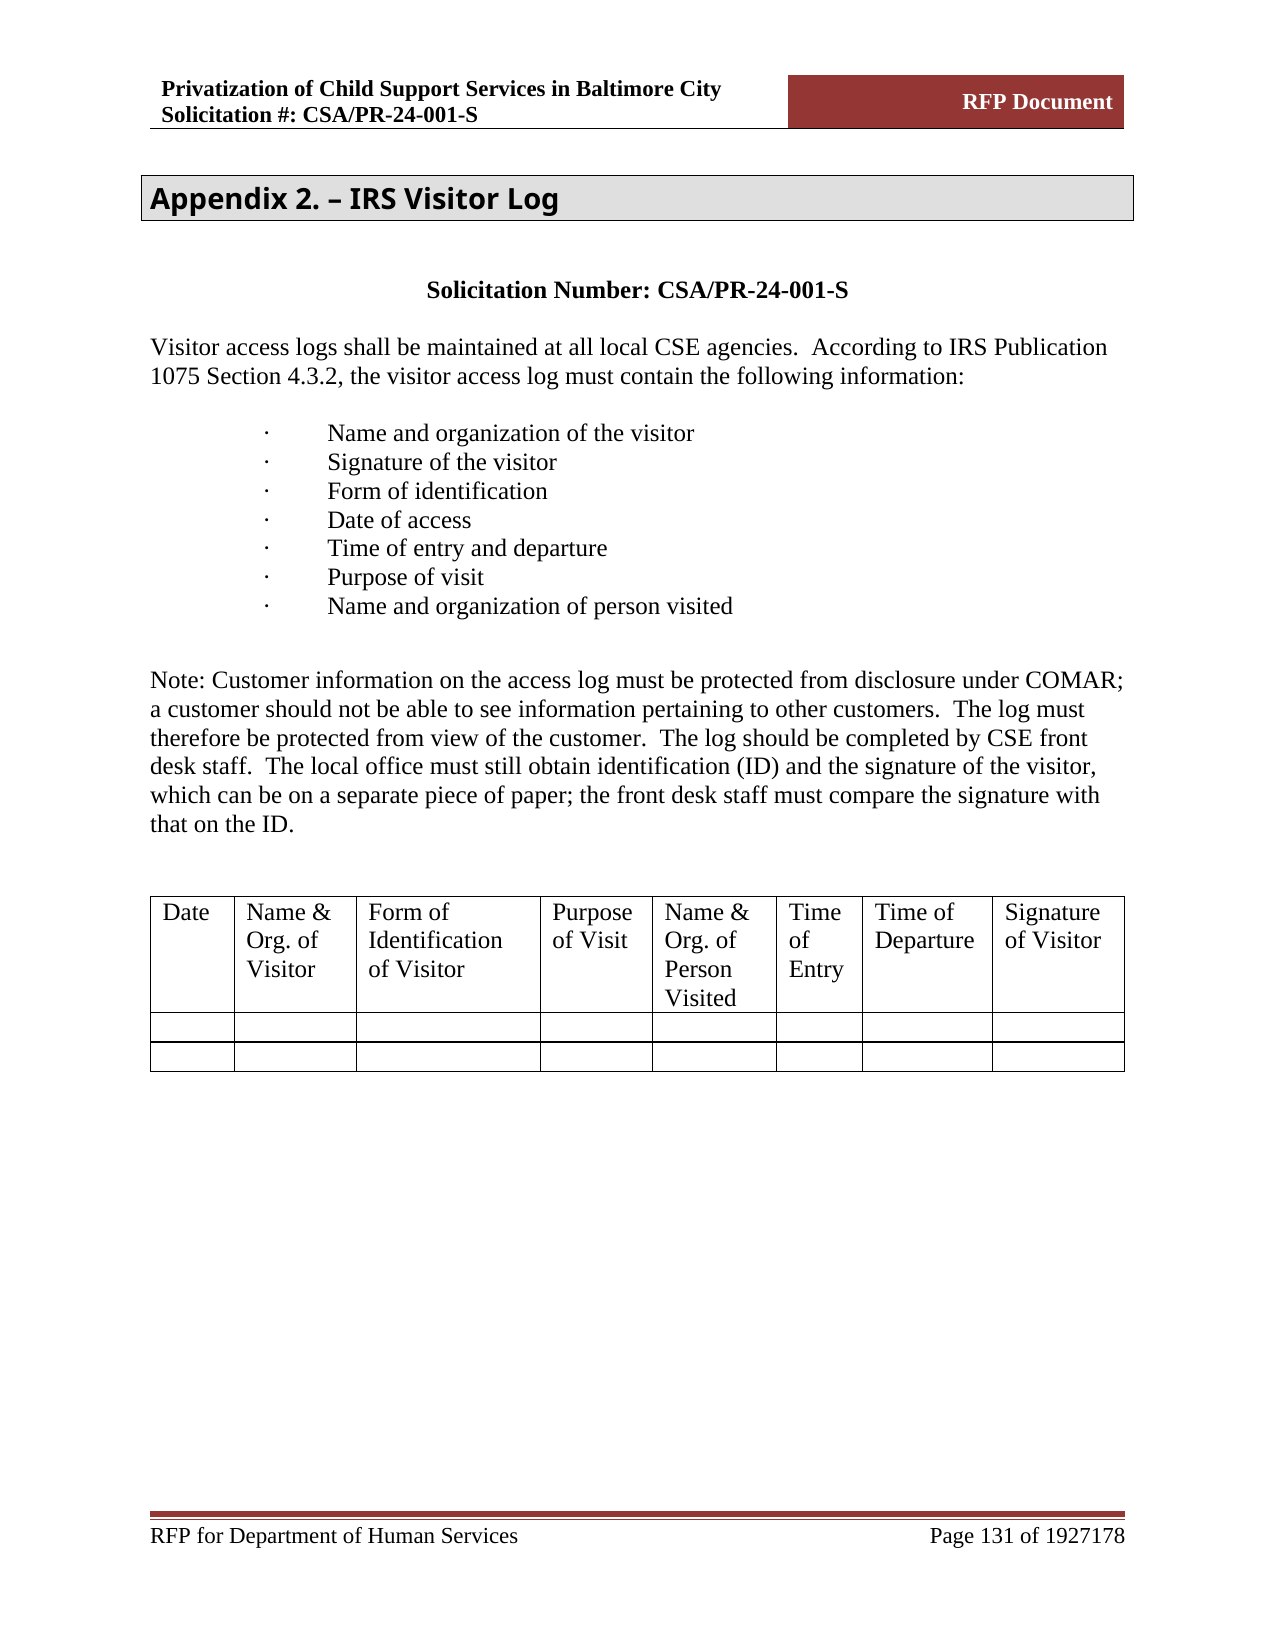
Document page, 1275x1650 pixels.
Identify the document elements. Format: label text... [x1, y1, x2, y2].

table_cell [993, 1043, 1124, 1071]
text · Signature of the visitor [262, 447, 1125, 476]
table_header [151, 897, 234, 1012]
text Note: Customer information on the access log must be protected from disclosure under COMAR; a customer should not be able to see information pertaining to other customers. The log must therefore be protected from view of the customer. The log should be completed by CSE front desk staff. The local office must still obtain identification (ID) and the signature of the visitor, which can be on a separate piece of paper; the front desk staff must compare the signature with that on the ID. [150, 665, 1125, 838]
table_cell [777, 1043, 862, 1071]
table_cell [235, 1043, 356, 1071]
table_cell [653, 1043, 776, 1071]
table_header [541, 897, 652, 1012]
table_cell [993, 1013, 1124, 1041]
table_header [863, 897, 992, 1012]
list Appendix 2. – IRS Visitor Log [142, 176, 1133, 220]
text Solicitation Number: CSA/PR-24-001-S [150, 275, 1125, 303]
text · Time of entry and departure [262, 533, 1125, 562]
text Visitor access logs shall be maintained at all local CSE agencies. According to IRS Publication 1075 Section 4.3.2, the visitor access log must contain the following information: [150, 332, 1125, 390]
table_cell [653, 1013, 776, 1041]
text · Form of identification [262, 476, 1125, 505]
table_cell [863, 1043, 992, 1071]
text · Name and organization of the visitor [262, 418, 1125, 447]
text · Purpose of visit [262, 562, 1125, 591]
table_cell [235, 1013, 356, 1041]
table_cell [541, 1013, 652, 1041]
text · Name and organization of person visited [262, 591, 1125, 620]
text · Date of access [262, 505, 1125, 533]
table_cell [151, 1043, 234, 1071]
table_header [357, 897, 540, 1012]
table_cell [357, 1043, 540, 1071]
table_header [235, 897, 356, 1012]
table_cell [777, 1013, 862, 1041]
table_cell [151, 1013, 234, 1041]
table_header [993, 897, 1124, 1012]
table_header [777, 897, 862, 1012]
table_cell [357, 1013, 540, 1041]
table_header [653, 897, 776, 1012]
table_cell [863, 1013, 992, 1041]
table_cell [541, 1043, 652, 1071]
